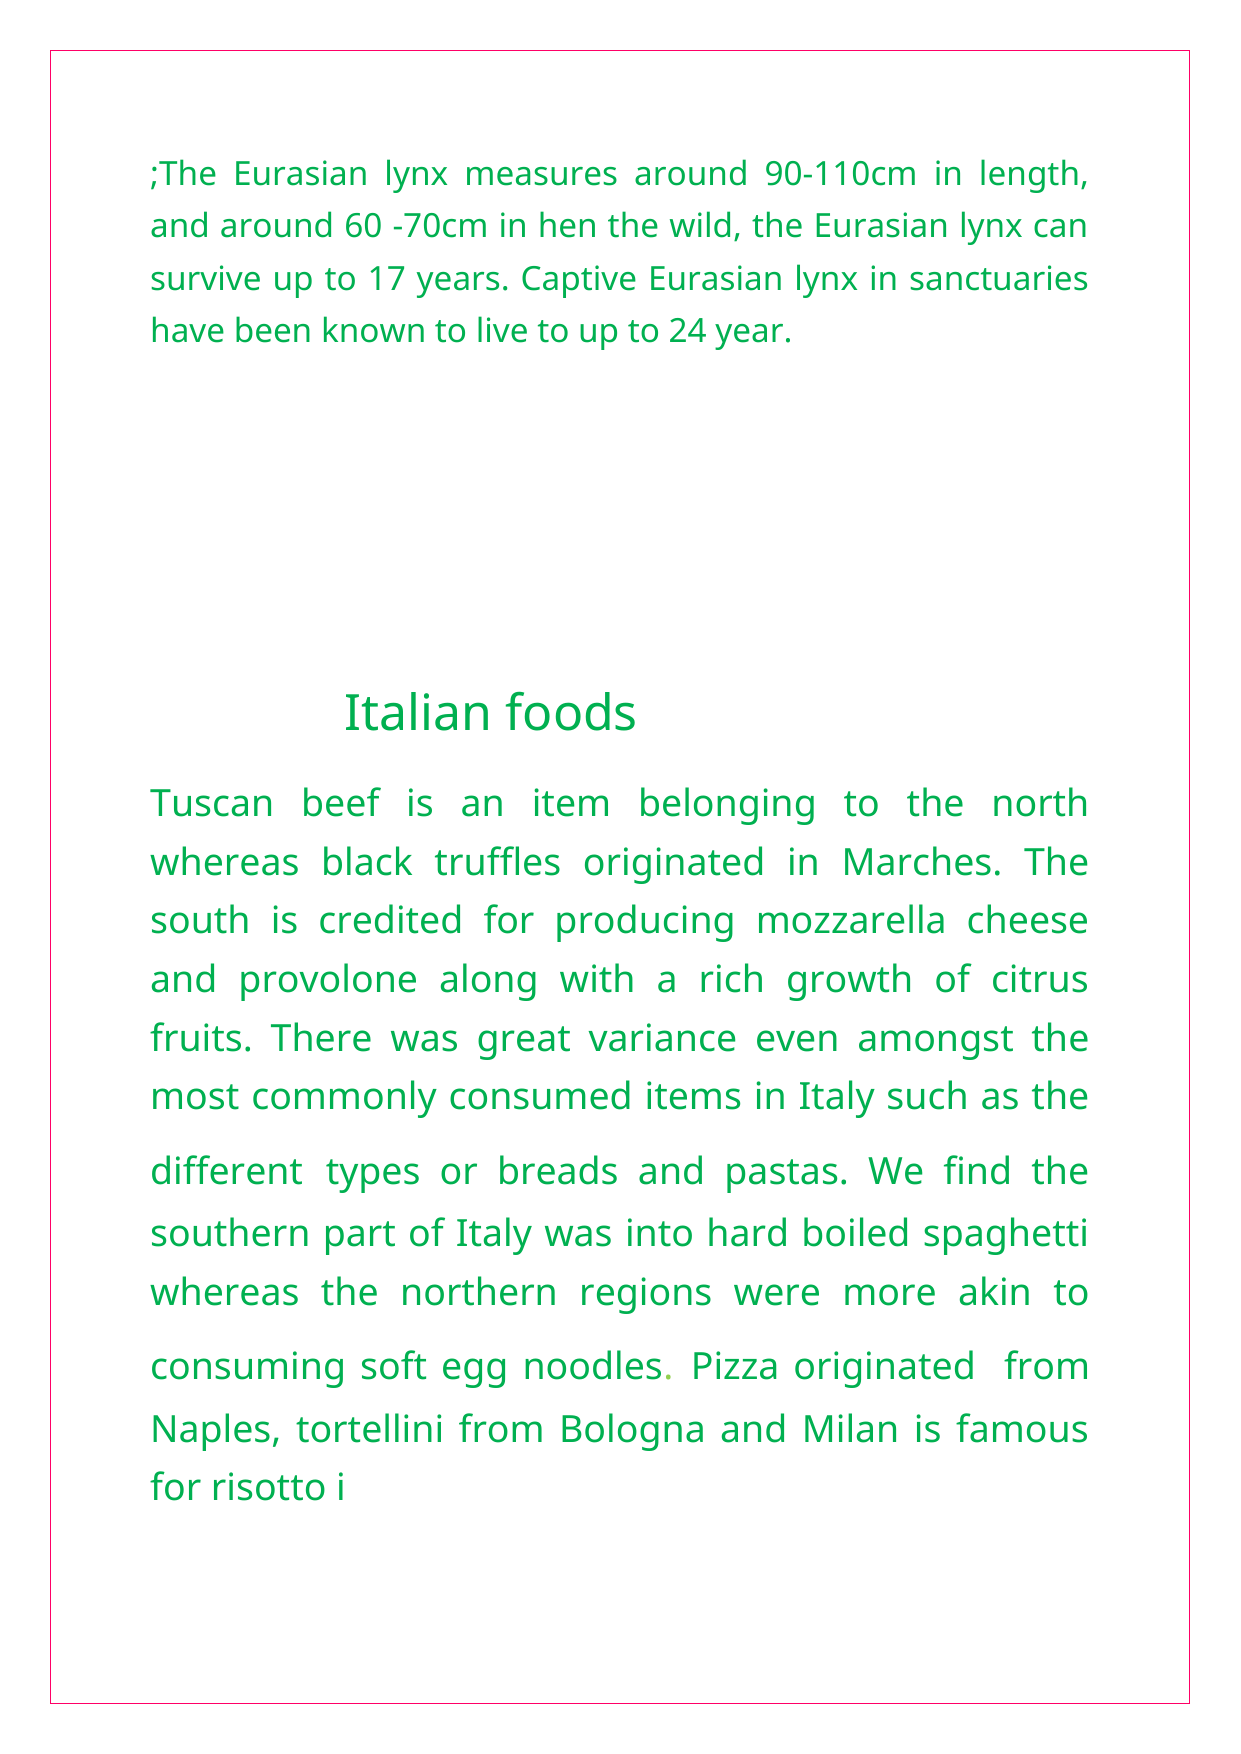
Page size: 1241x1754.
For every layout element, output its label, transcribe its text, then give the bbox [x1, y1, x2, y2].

text ;The Eurasian lynx measures around 90-110cm in length, and around 60 -70cm in hen the wild, the Eurasian lynx can survive up to 17 years. Captive Eurasian lynx in sanctuaries have been known to live to up to 24 year. [150, 150, 1090, 352]
text Tuscan beef is an item belonging to the north whereas black truffles originated in Marches. The south is credited for producing mozzarella cheese and provolone along with a rich growth of citrus fruits. There was great variance even amongst the most commonly consumed items in Italy such as the different types or breads and pastas. We find the southern part of Italy was into hard boiled spaghetti whereas the northern regions were more akin to consuming soft egg noodles. Pizza originated from Naples, tortellini from Bologna and Milan is famous for risotto i [150, 776, 1090, 1512]
text Italian foods [150, 677, 1090, 745]
